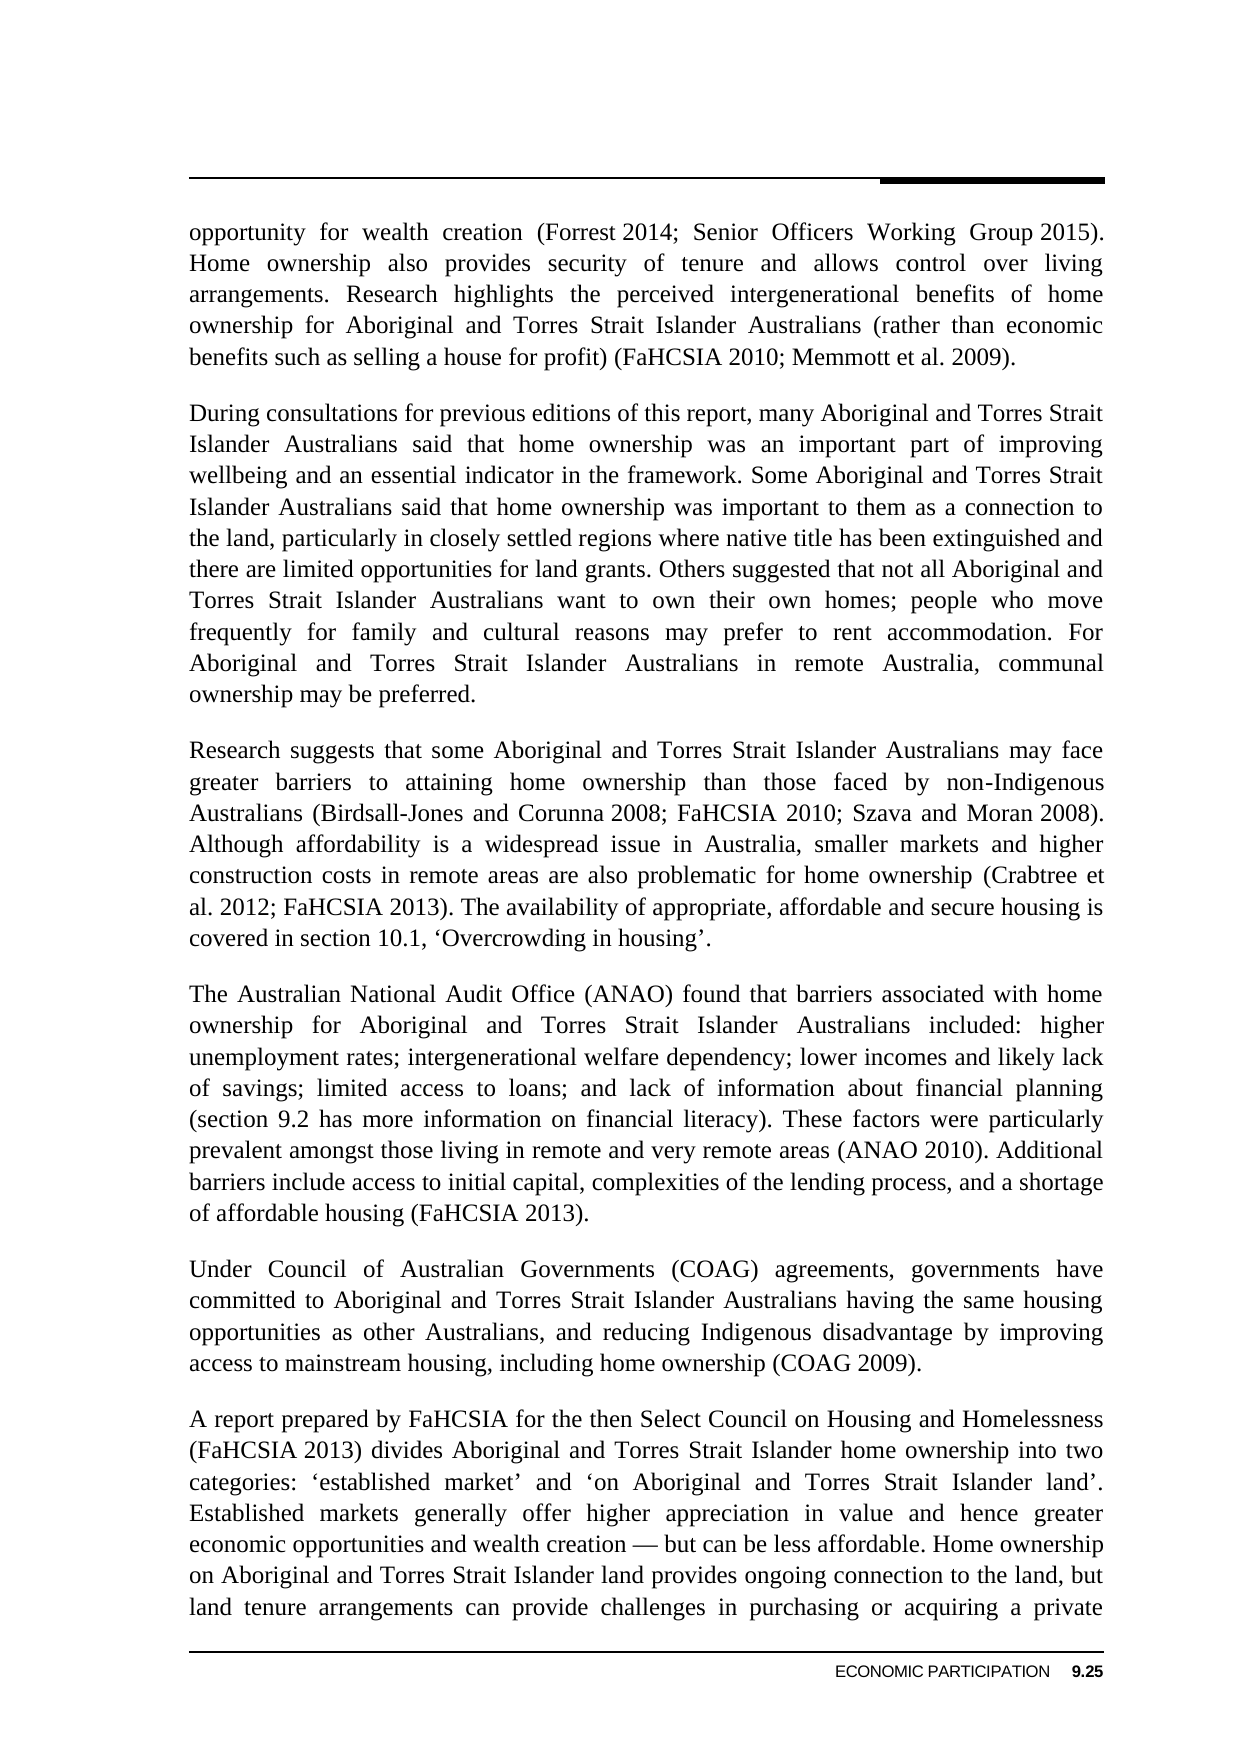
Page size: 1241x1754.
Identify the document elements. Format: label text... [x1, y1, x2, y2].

text During consultations for previous editions of this report, many Aboriginal and Torres Strait Islander Australians said that home ownership was an important part of improving wellbeing and an essential indicator in the framework. Some Aboriginal and Torres Strait Islander Australians said that home ownership was important to them as a connection to the land, particularly in closely settled regions where native title has been extinguished and there are limited opportunities for land grants. Others suggested that not all Aboriginal and Torres Strait Islander Australians want to own their own homes; people who move frequently for family and cultural reasons may prefer to rent accommodation. For Aboriginal and Torres Strait Islander Australians in remote Australia, communal ownership may be preferred. [189, 396, 1104, 708]
text Under Council of Australian Governments (COAG) agreements, governments have committed to Aboriginal and Torres Strait Islander Australians having the same housing opportunities as other Australians, and reducing Indigenous disadvantage by improving access to mainstream housing, including home ownership (COAG 2009). [189, 1252, 1104, 1377]
text Research suggests that some Aboriginal and Torres Strait Islander Australians may face greater barriers to attaining home ownership than those faced by non-Indigenous Australians (Birdsall-Jones and Corunna 2008; FaHCSIA 2010; Szava and Moran 2008). Although affordability is a widespread issue in Australia, smaller markets and higher construction costs in remote areas are also problematic for home ownership (Crabtree et al. 2012; FaHCSIA 2013). The availability of appropriate, affordable and secure housing is covered in section 10.1, ‘Overcrowding in housing’. [189, 733, 1104, 952]
text The Australian National Audit Office (ANAO) found that barriers associated with home ownership for Aboriginal and Torres Strait Islander Australians included: higher unemployment rates; intergenerational welfare dependency; lower incomes and likely lack of savings; limited access to loans; and lack of information about financial planning (section 9.2 has more information on financial literacy). These factors were particularly prevalent amongst those living in remote and very remote areas (ANAO 2010). Additional barriers include access to initial capital, complexities of the lending process, and a shortage of affordable housing (FaHCSIA 2013). [189, 977, 1104, 1227]
